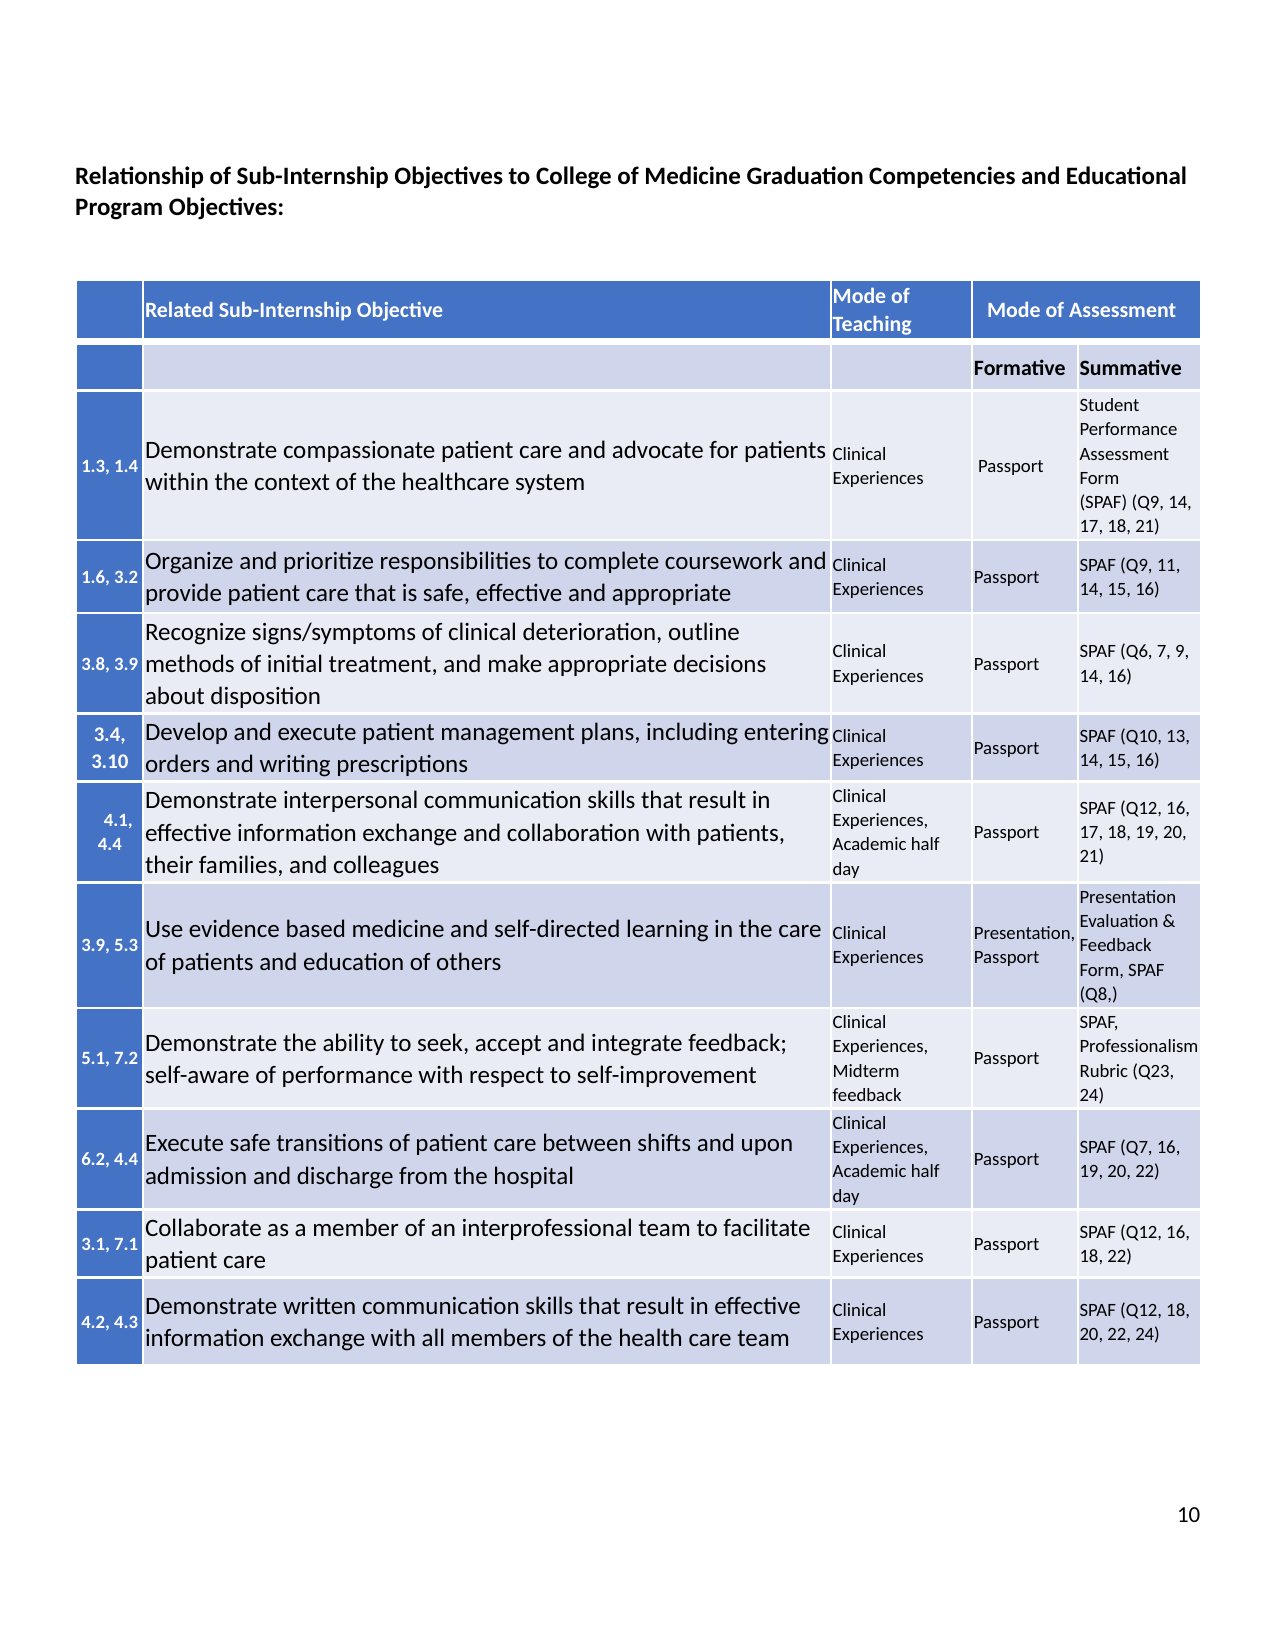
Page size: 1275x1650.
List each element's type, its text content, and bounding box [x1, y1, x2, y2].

table_cell SPAF (Q9, 11, 14, 15, 16) [1079, 541, 1200, 612]
table_cell 5.1, 7.2 [77, 1009, 142, 1107]
table_cell Collaborate as a member of an interprofessional team to facilitate patient care [144, 1211, 830, 1276]
table_cell Formative [973, 345, 1077, 389]
table_cell Demonstrate compassionate patient care and advocate for patients within the context of the healthcare system [144, 392, 830, 539]
table_cell Recognize signs/symptoms of clinical deterioration, outline methods of initial treatment, and make appropriate decisions about disposition [144, 614, 830, 712]
table_cell [144, 345, 830, 389]
table_cell SPAF (Q10, 13, 14, 15, 16) [1079, 715, 1200, 780]
table_cell Passport [973, 783, 1077, 881]
table_cell Develop and execute patient management plans, including entering orders and writing prescriptions [144, 715, 830, 780]
table_cell Demonstrate interpersonal communication skills that result in effective information exchange and collaboration with patients, their families, and colleagues [144, 783, 830, 881]
table_cell Presentation, Passport [973, 884, 1077, 1007]
table_cell Student Performance Assessment Form (SPAF) (Q9, 14, 17, 18, 21) [1079, 392, 1200, 539]
table_cell Organize and prioritize responsibilities to complete coursework and provide patient care that is safe, effective and appropriate [144, 541, 830, 612]
table_cell 3.9, 5.3 [77, 884, 142, 1007]
table_cell Clinical Experiences, Academic half day [832, 783, 971, 881]
table_cell Passport [973, 541, 1077, 612]
table_cell Passport [973, 614, 1077, 712]
subtitle Relationship of Sub-Internship Objectives to College of Medicine Graduation Competencies and Educational Program Objectives: [75, 160, 1200, 221]
table_cell [832, 345, 971, 389]
table_cell Summative [1079, 345, 1200, 389]
table_cell Passport [973, 1211, 1077, 1276]
table_cell SPAF (Q7, 16, 19, 20, 22) [1079, 1110, 1200, 1208]
table_cell Clinical Experiences [832, 392, 971, 539]
table_cell SPAF (Q12, 18, 20, 22, 24) [1079, 1279, 1200, 1364]
table_cell 3.8, 3.9 [77, 614, 142, 712]
table_cell 3.1, 7.1 [77, 1211, 142, 1276]
table_cell Clinical Experiences [832, 614, 971, 712]
table_cell Demonstrate the ability to seek, accept and integrate feedback; self-aware of performance with respect to self-improvement [144, 1009, 830, 1107]
table_cell 4.2, 4.3 [77, 1279, 142, 1364]
table_cell [77, 345, 142, 389]
table_cell Passport [973, 1110, 1077, 1208]
table_cell 6.2, 4.4 [77, 1110, 142, 1208]
table_cell Demonstrate written communication skills that result in effective information exchange with all members of the health care team [144, 1279, 830, 1364]
table_cell Passport [973, 1009, 1077, 1107]
table_cell 4.1, 4.4 [77, 783, 142, 881]
table_cell Clinical Experiences, Midterm feedback [832, 1009, 971, 1107]
table_cell Clinical Experiences [832, 541, 971, 612]
table_cell Presentation Evaluation & Feedback Form, SPAF (Q8,) [1079, 884, 1200, 1007]
table_cell Clinical Experiences [832, 715, 971, 780]
table_cell SPAF, Professionalism Rubric (Q23, 24) [1079, 1009, 1200, 1107]
table_cell Clinical Experiences, Academic half day [832, 1110, 971, 1208]
table_header Mode of Assessment [973, 281, 1200, 338]
table_cell Clinical Experiences [832, 1279, 971, 1364]
table_cell Clinical Experiences [832, 884, 971, 1007]
table_cell SPAF (Q12, 16, 18, 22) [1079, 1211, 1200, 1276]
table_cell SPAF (Q6, 7, 9, 14, 16) [1079, 614, 1200, 712]
table_cell Passport [973, 715, 1077, 780]
table_cell 1.6, 3.2 [77, 541, 142, 612]
table_header [77, 281, 142, 338]
table_header Mode of Teaching [832, 281, 971, 338]
table_cell Use evidence based medicine and self-directed learning in the care of patients and education of others [144, 884, 830, 1007]
table_cell Execute safe transitions of patient care between shifts and upon admission and discharge from the hospital [144, 1110, 830, 1208]
table_cell SPAF (Q12, 16, 17, 18, 19, 20, 21) [1079, 783, 1200, 881]
table_cell Passport [973, 1279, 1077, 1364]
table_cell 3.4, 3.10 [77, 715, 142, 780]
table_cell 1.3, 1.4 [77, 392, 142, 539]
table_cell Passport [973, 392, 1077, 539]
table_header Related Sub-Internship Objective [144, 281, 830, 338]
table_cell Clinical Experiences [832, 1211, 971, 1276]
